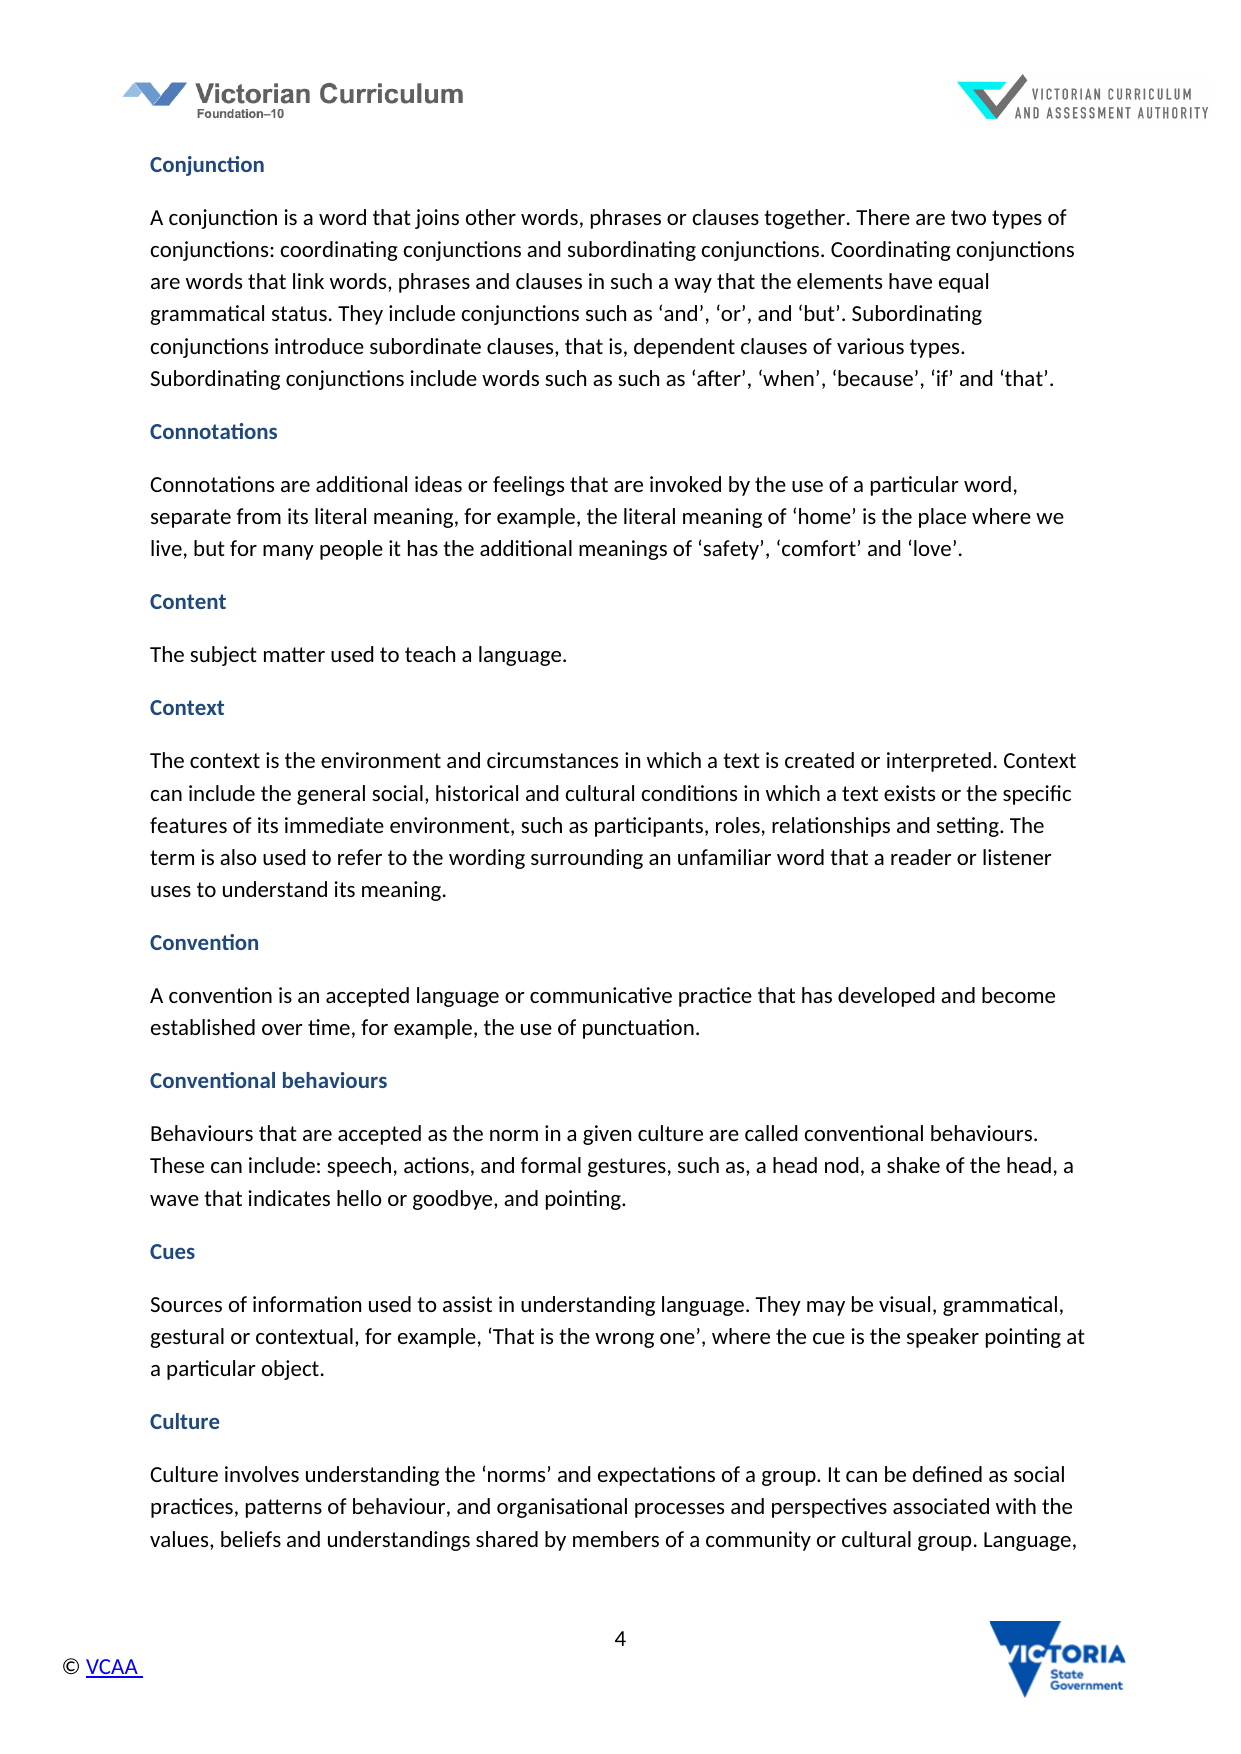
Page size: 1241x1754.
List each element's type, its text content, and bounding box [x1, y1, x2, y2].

text Culture [150, 1407, 1090, 1435]
text Convention [150, 928, 1090, 956]
text Content [150, 587, 1090, 615]
text Connotations [150, 417, 1090, 445]
text Behaviours that are accepted as the norm in a given culture are called conventional behaviours. These can include: speech, actions, and formal gestures, such as, a head nod, a shake of the head, a wave that indicates hello or goodbye, and pointing. [150, 1119, 1090, 1212]
text The subject matter used to teach a language. [150, 640, 1090, 668]
text Conjunction [150, 150, 1090, 178]
text Context [150, 693, 1090, 721]
text A convention is an accepted language or communicative practice that has developed and become established over time, for example, the use of punctuation. [150, 981, 1090, 1041]
picture [989, 1621, 1126, 1698]
text Connotations are additional ideas or feelings that are invoked by the use of a particular word, separate from its literal meaning, for example, the literal meaning of ‘home’ is the place where we live, but for many people it has the additional meanings of ‘safety’, ‘comfort’ and ‘love’. [150, 470, 1090, 562]
picture [121, 76, 474, 123]
text A conjunction is a word that joins other words, phrases or clauses together. There are two types of conjunctions: coordinating conjunctions and subordinating conjunctions. Coordinating conjunctions are words that link words, phrases and clauses in such a way that the elements have equal grammatical status. They include conjunctions such as ‘and’, ‘or’, and ‘but’. Subordinating conjunctions introduce subordinate clauses, that is, dependent clauses of various types. Subordinating conjunctions include words such as such as ‘after’, ‘when’, ‘because’, ‘if’ and ‘that’. [150, 203, 1090, 392]
text The context is the environment and circumstances in which a text is created or interpreted. Context can include the general social, historical and cultural conditions in which a text exists or the specific features of its immediate environment, such as participants, roles, relationships and setting. The term is also used to refer to the wording surrounding an unfamiliar word that a reader or listener uses to understand its meaning. [150, 746, 1090, 903]
text Conventional behaviours [150, 1066, 1090, 1094]
text Cues [150, 1237, 1090, 1265]
text Sources of information used to assist in understanding language. They may be visual, grammatical, gestural or contextual, for example, ‘That is the wrong one’, where the cue is the speaker pointing at a particular object. [150, 1290, 1090, 1382]
picture [957, 74, 1210, 122]
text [150, 1460, 1090, 1553]
